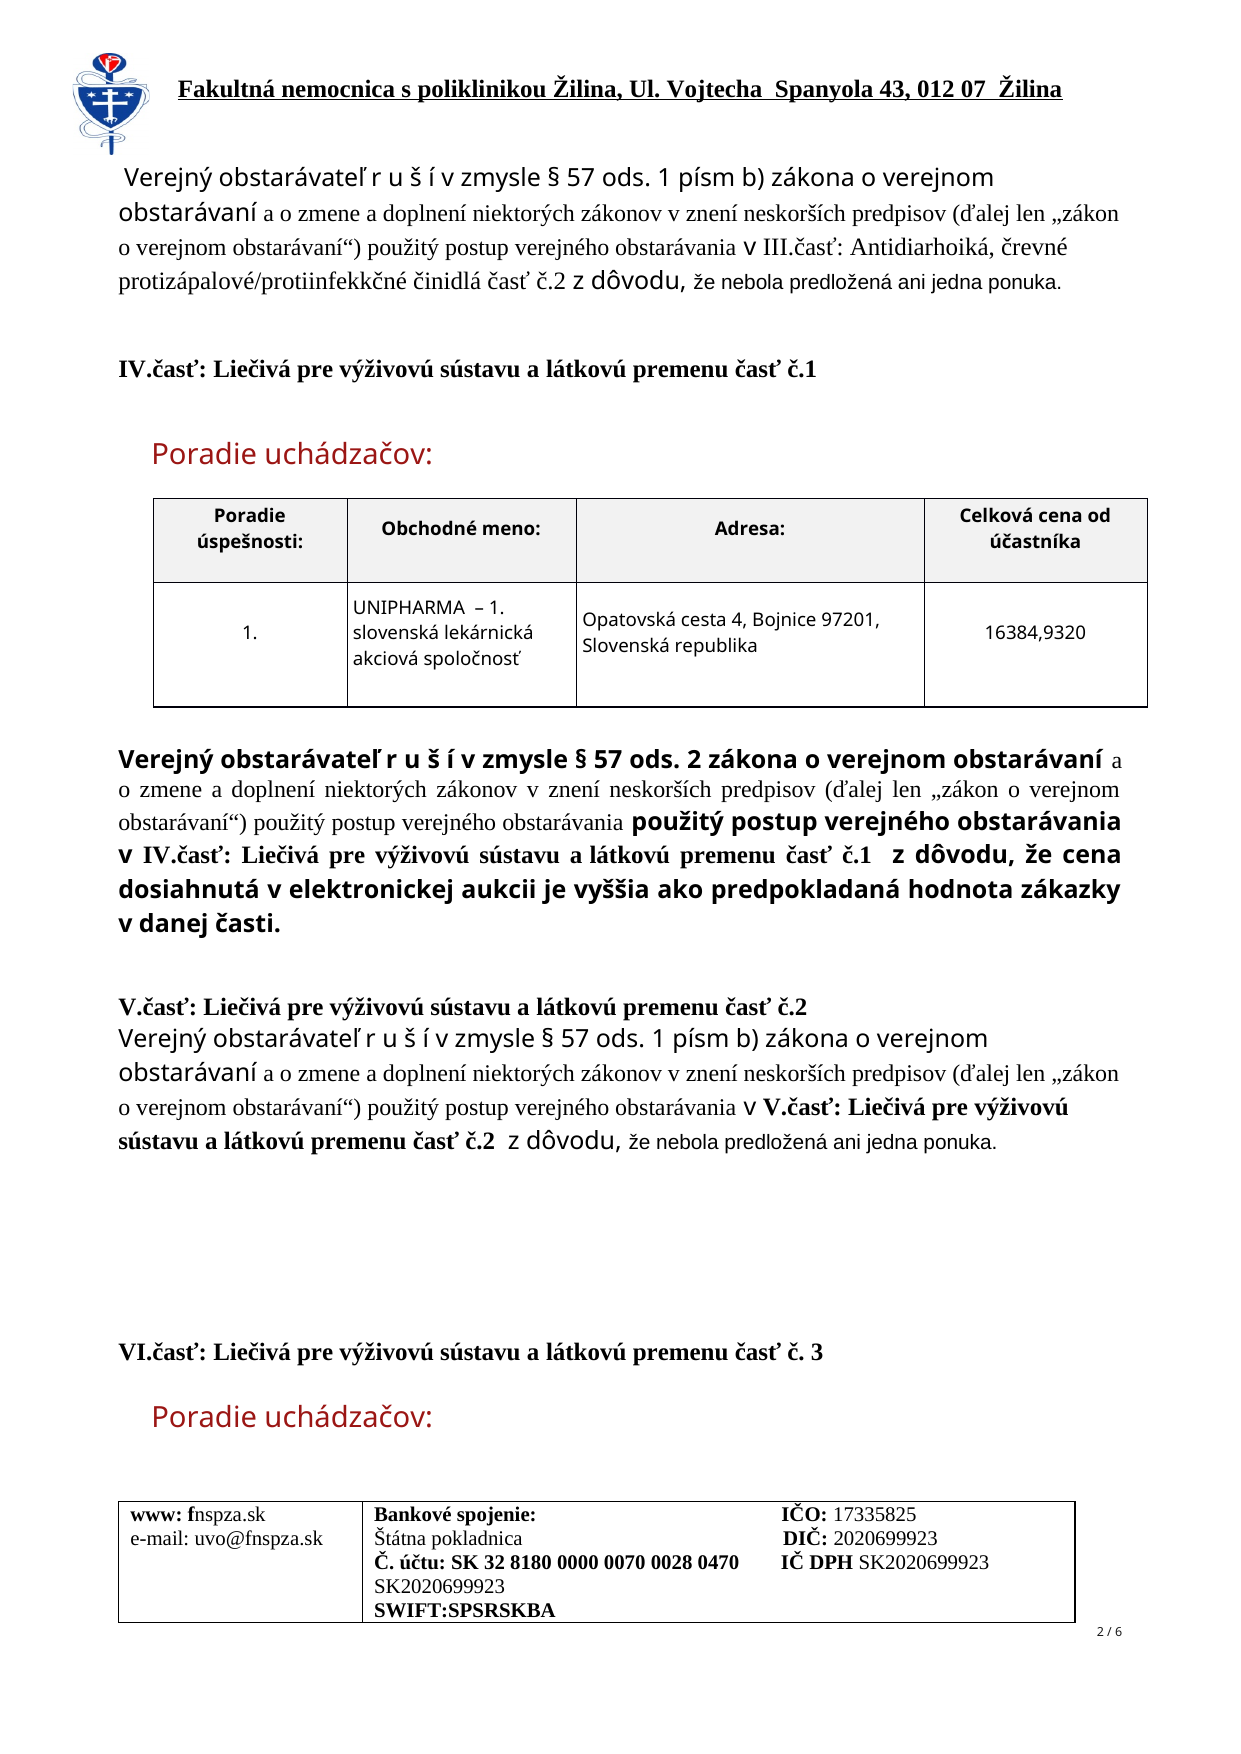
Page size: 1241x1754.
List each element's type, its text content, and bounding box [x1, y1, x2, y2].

text IV.časť: Liečivá pre výživovú sústavu a látkovú premenu časť č.1 [118, 354, 1122, 383]
table_header Adresa: [577, 499, 924, 582]
table_cell 16384,9320 [925, 583, 1147, 706]
picture [72, 53, 150, 155]
text Verejný obstarávateľ r u š í v zmysle § 57 ods. 1 písm b) zákona o verejnom obstarávaní a o zmene a doplnení niektorých zákonov v znení neskorších predpisov (ďalej len „zákon o verejnom obstarávaní“) použitý postup verejného obstarávania v III.časť: Antidiarhoiká, črevné protizápalové/protiinfekkčné činidlá časť č.2 z dôvodu, že nebola predložená ani jedna ponuka. [118, 160, 1122, 296]
table_cell 1. [154, 583, 347, 706]
table_cell UNIPHARMA – 1. slovenská lekárnická akciová spoločnosť [348, 583, 576, 706]
text V.časť: Liečivá pre výživovú sústavu a látkovú premenu časť č.2 [118, 992, 1122, 1021]
text Verejný obstarávateľ r u š í v zmysle § 57 ods. 1 písm b) zákona o verejnom obstarávaní a o zmene a doplnení niektorých zákonov v znení neskorších predpisov (ďalej len „zákon o verejnom obstarávaní“) použitý postup verejného obstarávania v V.časť: Liečivá pre výživovú sústavu a látkovú premenu časť č.2 z dôvodu, že nebola predložená ani jedna ponuka. [118, 1021, 1122, 1157]
table_cell Opatovská cesta 4, Bojnice 97201, Slovenská republika [577, 583, 924, 706]
table_header Celková cena od účastníka [925, 499, 1147, 582]
text VI.časť: Liečivá pre výživovú sústavu a látkovú premenu časť č. 3 [118, 1337, 1122, 1366]
text Poradie uchádzačov: [151, 433, 1122, 473]
text Verejný obstarávateľ r u š í v zmysle § 57 ods. 2 zákona o verejnom obstarávaní a o zmene a doplnení niektorých zákonov v znení neskorších predpisov (ďalej len „zákon o verejnom obstarávaní“) použitý postup verejného obstarávania použitý postup verejného obstarávania v IV.časť: Liečivá pre výživovú sústavu a látkovú premenu časť č.1 z dôvodu, že cena dosiahnutá v elektronickej aukcii je vyššia ako predpokladaná hodnota zákazky v danej časti. [118, 741, 1122, 939]
table_header Obchodné meno: [348, 499, 576, 582]
table_header Poradie úspešnosti: [154, 499, 347, 582]
text Poradie uchádzačov: [151, 1396, 1122, 1436]
